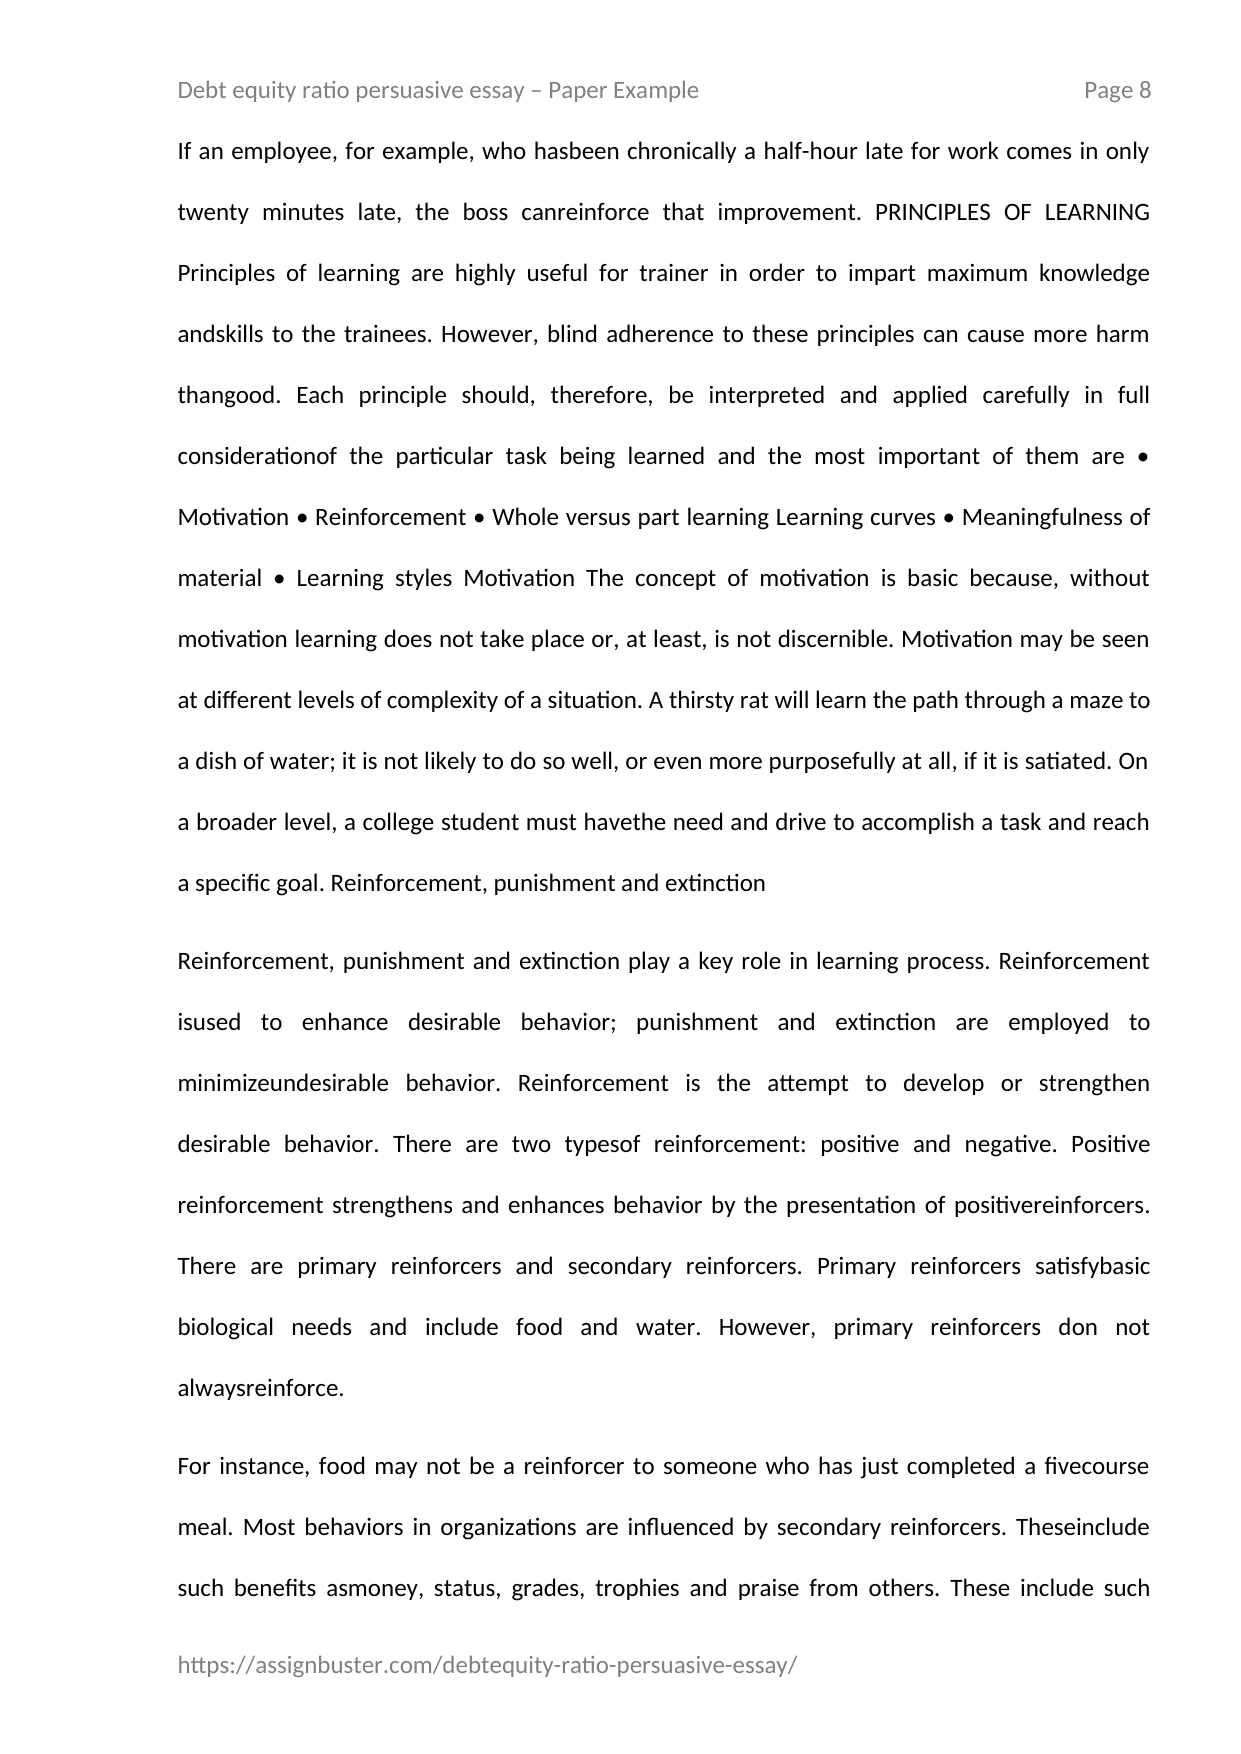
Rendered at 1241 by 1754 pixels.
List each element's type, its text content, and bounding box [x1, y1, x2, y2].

text If an employee, for example, who hasbeen chronically a half-hour late for work comes in only twenty minutes late, the boss canreinforce that improvement. PRINCIPLES OF LEARNING Principles of learning are highly useful for trainer in order to impart maximum knowledge andskills to the trainees. However, blind adherence to these principles can cause more harm thangood. Each principle should, therefore, be interpreted and applied carefully in full considerationof the particular task being learned and the most important of them are • Motivation • Reinforcement • Whole versus part learning Learning curves • Meaningfulness of material • Learning styles Motivation The concept of motivation is basic because, without motivation learning does not take place or, at least, is not discernible. Motivation may be seen at different levels of complexity of a situation. A thirsty rat will learn the path through a maze to a dish of water; it is not likely to do so well, or even more purposefully at all, if it is satiated. On a broader level, a college student must havethe need and drive to accomplish a task and reach a specific goal. Reinforcement, punishment and extinction [177, 135, 1152, 898]
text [177, 1450, 1152, 1603]
text Reinforcement, punishment and extinction play a key role in learning process. Reinforcement isused to enhance desirable behavior; punishment and extinction are employed to minimizeundesirable behavior. Reinforcement is the attempt to develop or strengthen desirable behavior. There are two typesof reinforcement: positive and negative. Positive reinforcement strengthens and enhances behavior by the presentation of positivereinforcers. There are primary reinforcers and secondary reinforcers. Primary reinforcers satisfybasic biological needs and include food and water. However, primary reinforcers don not alwaysreinforce. [177, 945, 1152, 1403]
